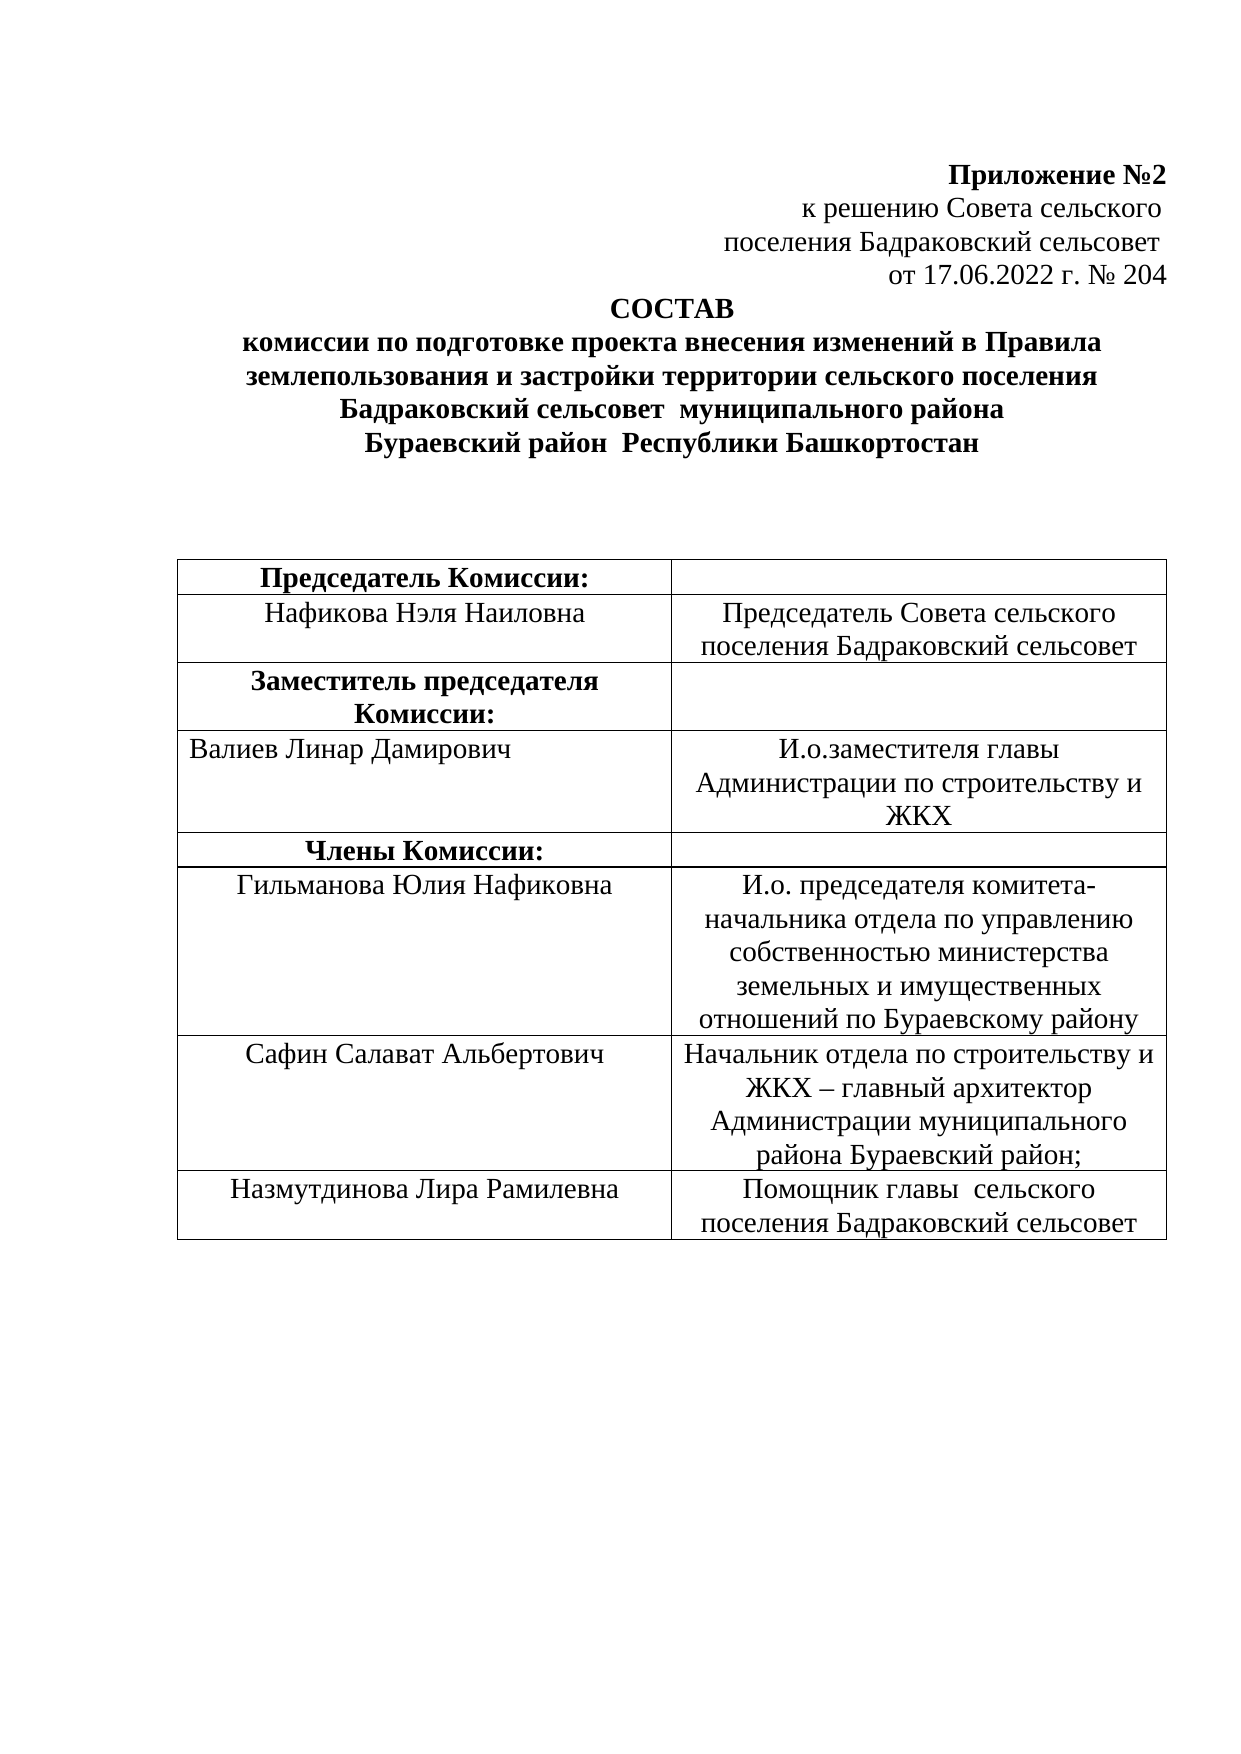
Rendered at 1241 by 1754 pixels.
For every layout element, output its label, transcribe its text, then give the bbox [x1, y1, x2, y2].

table_cell Начальник отдела по строительству и ЖКХ – главный архитектор Администрации муниципального района Бураевский район; [672, 1036, 1166, 1170]
text комиссии по подготовке проекта внесения изменений в Правила землепользования и застройки территории сельского поселения Бадраковский сельсовет муниципального района [177, 324, 1167, 425]
text поселения Бадраковский сельсовет [177, 224, 1167, 257]
table_cell Нафикова Нэля Наиловна [178, 595, 671, 662]
text Приложение №2 [177, 157, 1167, 190]
text от 17.06.2022 г. № 204 [177, 257, 1167, 291]
table_cell Сафин Салават Альбертович [178, 1036, 671, 1170]
table_cell И.о.заместителя главы Администрации по строительству и ЖКХ [672, 731, 1166, 832]
table_cell Гильманова Юлия Нафиковна [178, 868, 671, 1035]
text к решению Совета сельского [177, 190, 1167, 224]
table_header [672, 560, 1166, 594]
table_cell Председатель Совета сельского поселения Бадраковский сельсовет [672, 595, 1166, 662]
table_cell Заместитель председателя Комиссии: [178, 663, 671, 730]
table_cell И.о. председателя комитета-начальника отдела по управлению собственностью министерства земельных и имущественных отношений по Бураевскому району [672, 868, 1166, 1035]
table_cell Валиев Линар Дамирович [178, 731, 671, 832]
table_cell [672, 833, 1166, 866]
table_cell [672, 663, 1166, 730]
text Бураевский район Республики Башкортостан [177, 425, 1167, 459]
table_cell Помощник главы сельского поселения Бадраковский сельсовет [672, 1171, 1166, 1238]
table_cell Члены Комиссии: [178, 833, 671, 866]
text СОСТАВ [177, 291, 1167, 324]
table_header Председатель Комиссии: [178, 560, 671, 594]
table_cell Назмутдинова Лира Рамилевна [178, 1171, 671, 1238]
